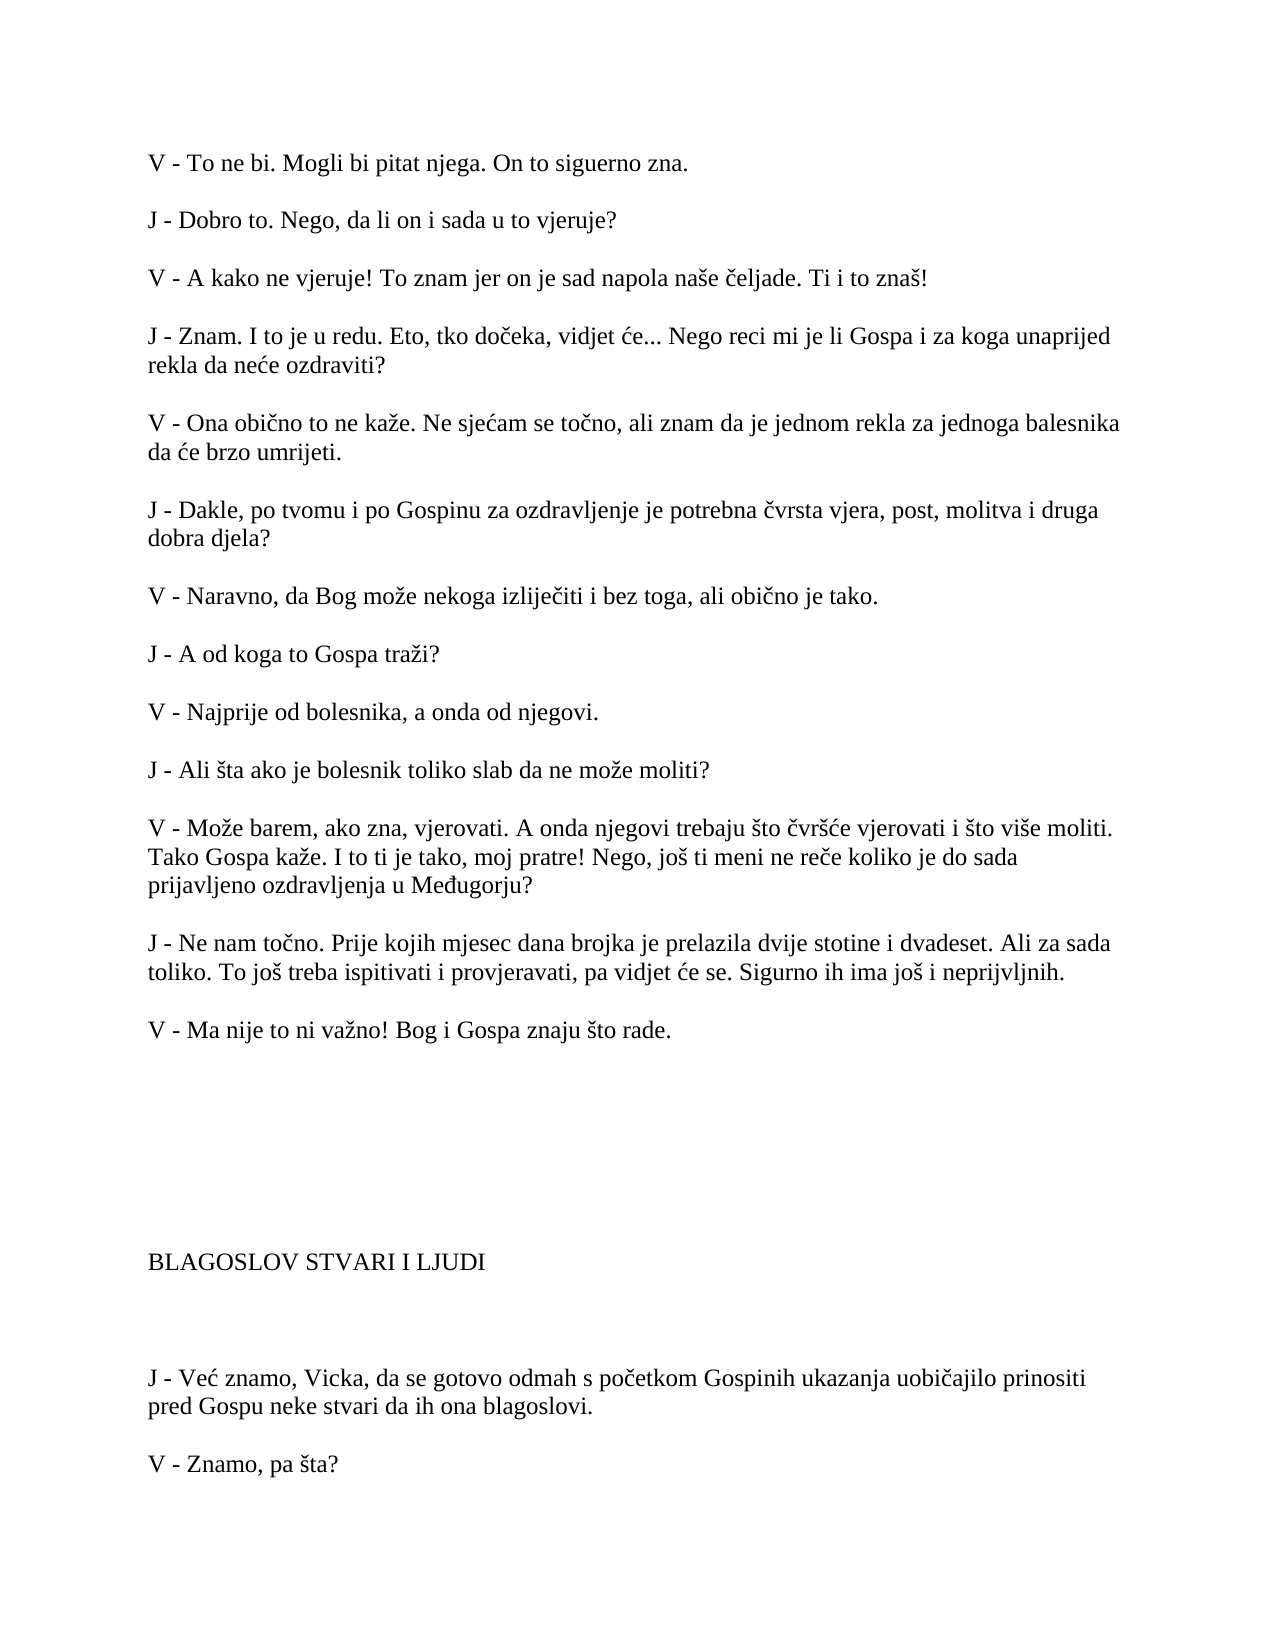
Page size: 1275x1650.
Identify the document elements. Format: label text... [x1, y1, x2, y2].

text J - Već znamo, Vicka, da se gotovo odmah s početkom Gospinih ukazanja uobičajilo prinositi pred Gospu neke stvari da ih ona blagoslovi. [148, 1363, 1127, 1420]
text J - Ne nam točno. Prije kojih mjesec dana brojka je prelazila dvije stotine i dvadeset. Ali za sada toliko. To još treba ispitivati i provjeravati, pa vidjet će se. Sigurno ih ima još i neprijvljnih. [148, 928, 1127, 986]
text J - Dakle, po tvomu i po Gospinu za ozdravljenje je potrebna čvrsta vjera, post, molitva i druga dobra djela? [148, 495, 1127, 552]
text V - Najprije od bolesnika, a onda od njegovi. [148, 697, 1127, 726]
text V - Može barem, ako zna, vjerovati. A onda njegovi trebaju što čvršće vjerovati i što više moliti. Tako Gospa kaže. I to ti je tako, moj pratre! Nego, još ti meni ne reče koliko je do sada prijavljeno ozdravljenja u Međugorju? [148, 813, 1127, 899]
text V - Znamo, pa šta? [148, 1449, 1127, 1478]
text V - A kako ne vjeruje! To znam jer on je sad napola naše čeljade. Ti i to znaš! [148, 263, 1127, 292]
text V - Naravno, da Bog može nekoga izliječiti i bez toga, ali obično je tako. [148, 581, 1127, 610]
text J - Znam. I to je u redu. Eto, tko dočeka, vidjet će... Nego reci mi je li Gospa i za koga unaprijed rekla da neće ozdraviti? [148, 321, 1127, 379]
text J - Ali šta ako je bolesnik toliko slab da ne može moliti? [148, 755, 1127, 784]
text J - Dobro to. Nego, da li on i sada u to vjeruje? [148, 206, 1127, 234]
text V - Ona obično to ne kaže. Ne sjećam se točno, ali znam da je jednom rekla za jednoga balesnika da će brzo umrijeti. [148, 408, 1127, 466]
text J - A od koga to Gospa traži? [148, 639, 1127, 668]
text V - To ne bi. Mogli bi pitat njega. On to siguerno zna. [148, 148, 1127, 176]
text V - Ma nije to ni važno! Bog i Gospa znaju što rade. [148, 1015, 1127, 1044]
text BLAGOSLOV STVARI I LJUDI [148, 1247, 1127, 1276]
